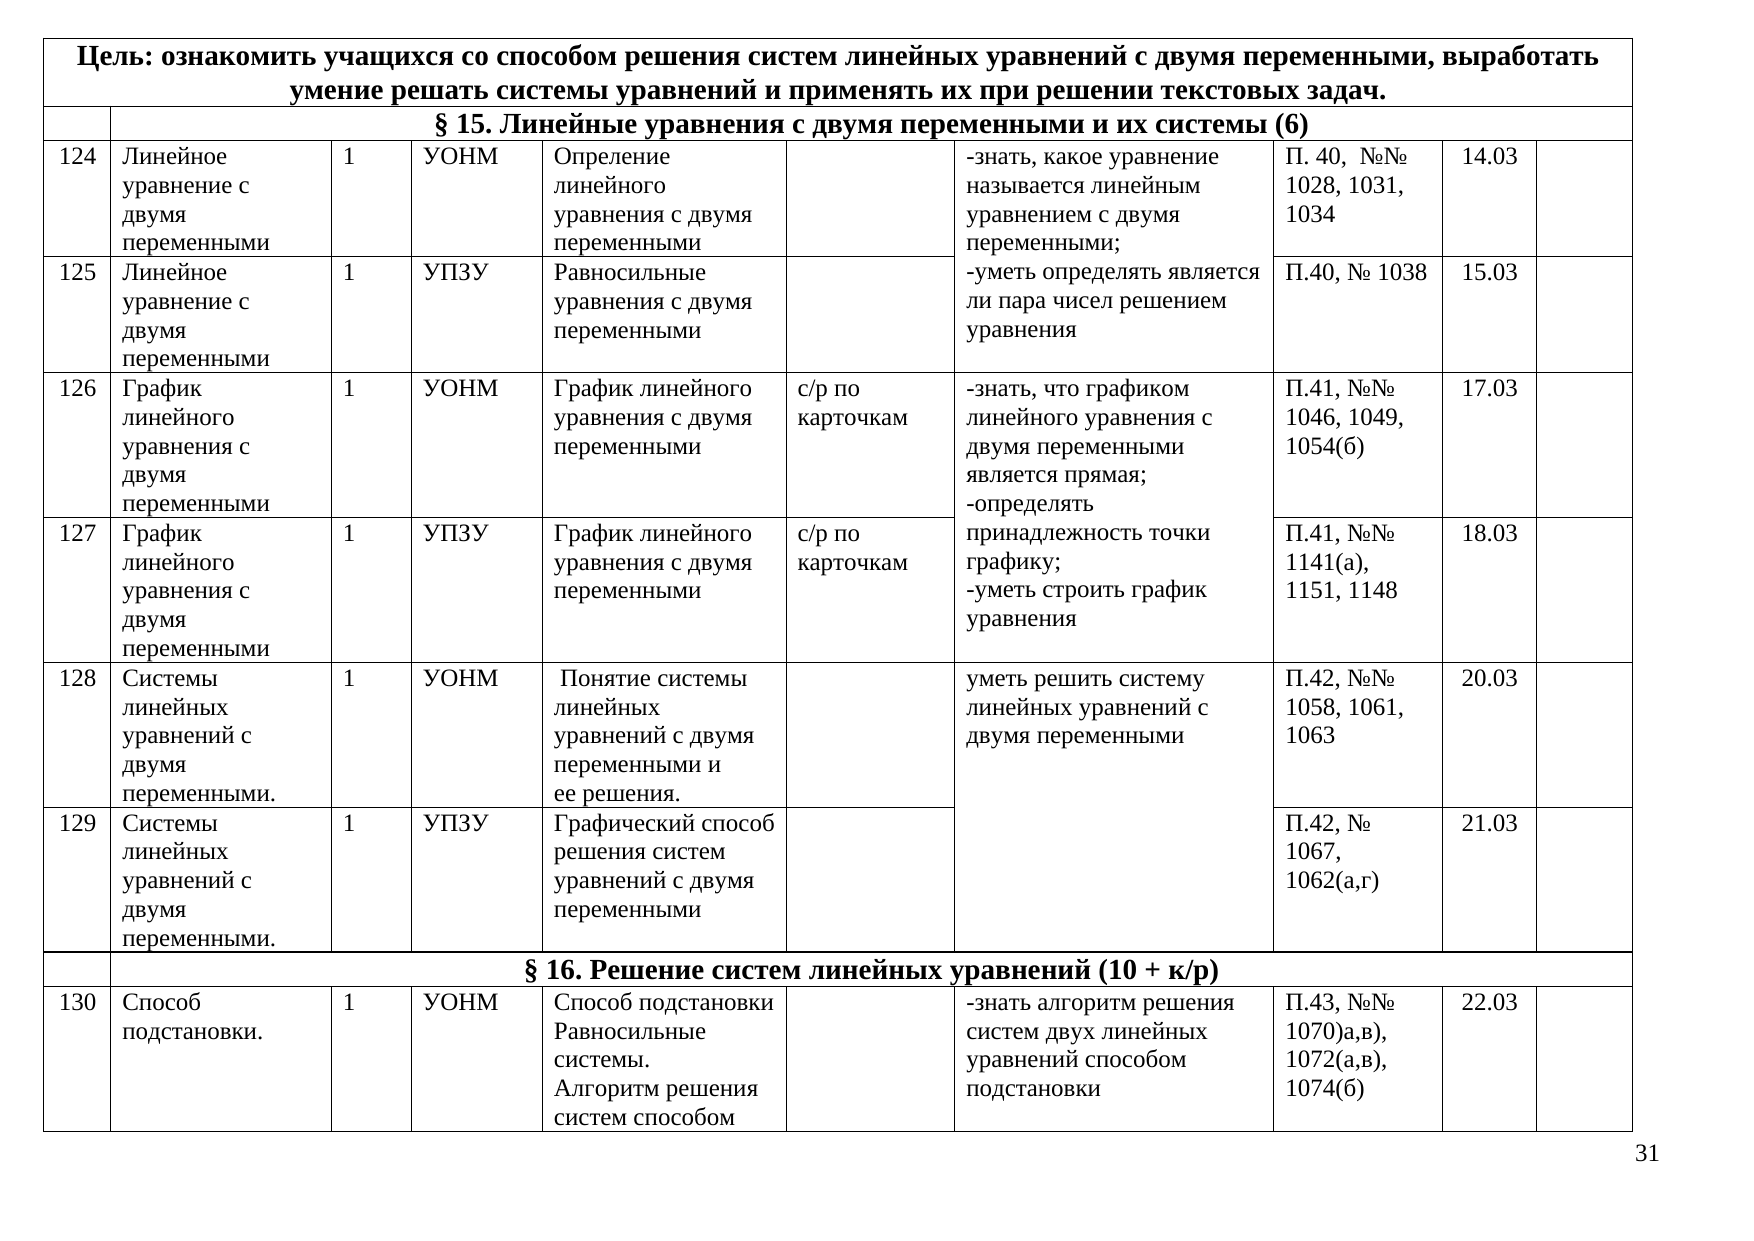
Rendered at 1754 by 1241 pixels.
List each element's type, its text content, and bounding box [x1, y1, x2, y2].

table_cell [1537, 141, 1632, 256]
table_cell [1274, 987, 1442, 1131]
table_cell [787, 987, 954, 1131]
table_cell График линейного уравнения с двумя переменными [111, 518, 331, 662]
table_cell 126 [44, 373, 110, 517]
table_cell Графический способ решения систем уравнений с двумя переменными [543, 808, 786, 951]
table_cell УПЗУ [412, 257, 542, 372]
table_cell П.41, №№ 1141(а), 1151, 1148 [1274, 518, 1442, 662]
table_cell [1537, 808, 1632, 951]
table_cell Линейное уравнение с двумя переменными [111, 257, 331, 372]
table_cell [787, 808, 954, 951]
table_cell УОНМ [412, 987, 542, 1131]
table_cell 129 [44, 808, 110, 951]
table_cell -знать, что графиком линейного уравнения с двумя переменными является прямая; -определять принадлежность точки графику; -уметь строить график уравнения [955, 373, 1273, 662]
table_cell уметь решить систему линейных уравнений с двумя переменными [955, 663, 1273, 951]
table_cell 127 [44, 518, 110, 662]
table_cell График линейного уравнения с двумя переменными [543, 518, 786, 662]
table_cell § 15. Линейные уравнения с двумя переменными и их системы (6) [111, 107, 1632, 140]
table_cell 125 [44, 257, 110, 372]
table_cell Способ подстановки. [111, 987, 331, 1131]
table_cell [1537, 257, 1632, 372]
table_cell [955, 987, 1273, 1131]
table_cell 128 [44, 663, 110, 807]
table_cell с/р по карточкам [787, 518, 954, 662]
table_cell 1 [332, 257, 411, 372]
table_cell 17.03 [1443, 373, 1536, 517]
table_cell П.41, №№ 1046, 1049, 1054(б) [1274, 373, 1442, 517]
table_cell 15.03 [1443, 257, 1536, 372]
table_cell П. 40, №№ 1028, 1031, 1034 [1274, 141, 1442, 256]
table_cell 21.03 [1443, 808, 1536, 951]
table_cell Системы линейных уравнений с двумя переменными. [111, 663, 331, 807]
table_cell УПЗУ [412, 808, 542, 951]
table_cell -знать, какое уравнение называется линейным уравнением с двумя переменными; -уметь определять является ли пара чисел решением уравнения [955, 141, 1273, 372]
table_cell [787, 141, 954, 256]
table_cell 14.03 [1443, 141, 1536, 256]
table_cell с/р по карточкам [787, 373, 954, 517]
table_cell Понятие системы линейных уравнений с двумя переменными и ее решения. [543, 663, 786, 807]
table_cell 1 [332, 518, 411, 662]
table_cell [44, 107, 110, 140]
table_cell 1 [332, 987, 411, 1131]
table_cell График линейного уравнения с двумя переменными [111, 373, 331, 517]
table_cell Линейное уравнение с двумя переменными [111, 141, 331, 256]
table_cell УОНМ [412, 141, 542, 256]
table_cell 1 [332, 373, 411, 517]
table_cell П.40, № 1038 [1274, 257, 1442, 372]
table_cell УОНМ [412, 663, 542, 807]
table_cell Опреление линейного уравнения с двумя переменными [543, 141, 786, 256]
table_cell [1537, 518, 1632, 662]
table_cell [1537, 373, 1632, 517]
table_cell 130 [44, 987, 110, 1131]
table_cell Системы линейных уравнений с двумя переменными. [111, 808, 331, 951]
table_cell 1 [332, 808, 411, 951]
table_cell 1 [332, 663, 411, 807]
table_cell [1537, 663, 1632, 807]
table_cell 124 [44, 141, 110, 256]
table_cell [543, 987, 786, 1131]
table_cell 18.03 [1443, 518, 1536, 662]
table_cell УПЗУ [412, 518, 542, 662]
table_cell [44, 953, 110, 986]
table_cell УОНМ [412, 373, 542, 517]
table_cell П.42, № 1067, 1062(а,г) [1274, 808, 1442, 951]
table_cell График линейного уравнения с двумя переменными [543, 373, 786, 517]
table_cell [1537, 987, 1632, 1131]
table_cell [787, 257, 954, 372]
table_cell Равносильные уравнения с двумя переменными [543, 257, 786, 372]
table_cell [787, 663, 954, 807]
table_cell 20.03 [1443, 663, 1536, 807]
table_cell П.42, №№ 1058, 1061, 1063 [1274, 663, 1442, 807]
table_cell § 16. Решение систем линейных уравнений (10 + к/р) [111, 953, 1632, 986]
table_cell 22.03 [1443, 987, 1536, 1131]
table_cell 1 [332, 141, 411, 256]
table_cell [44, 39, 1632, 106]
